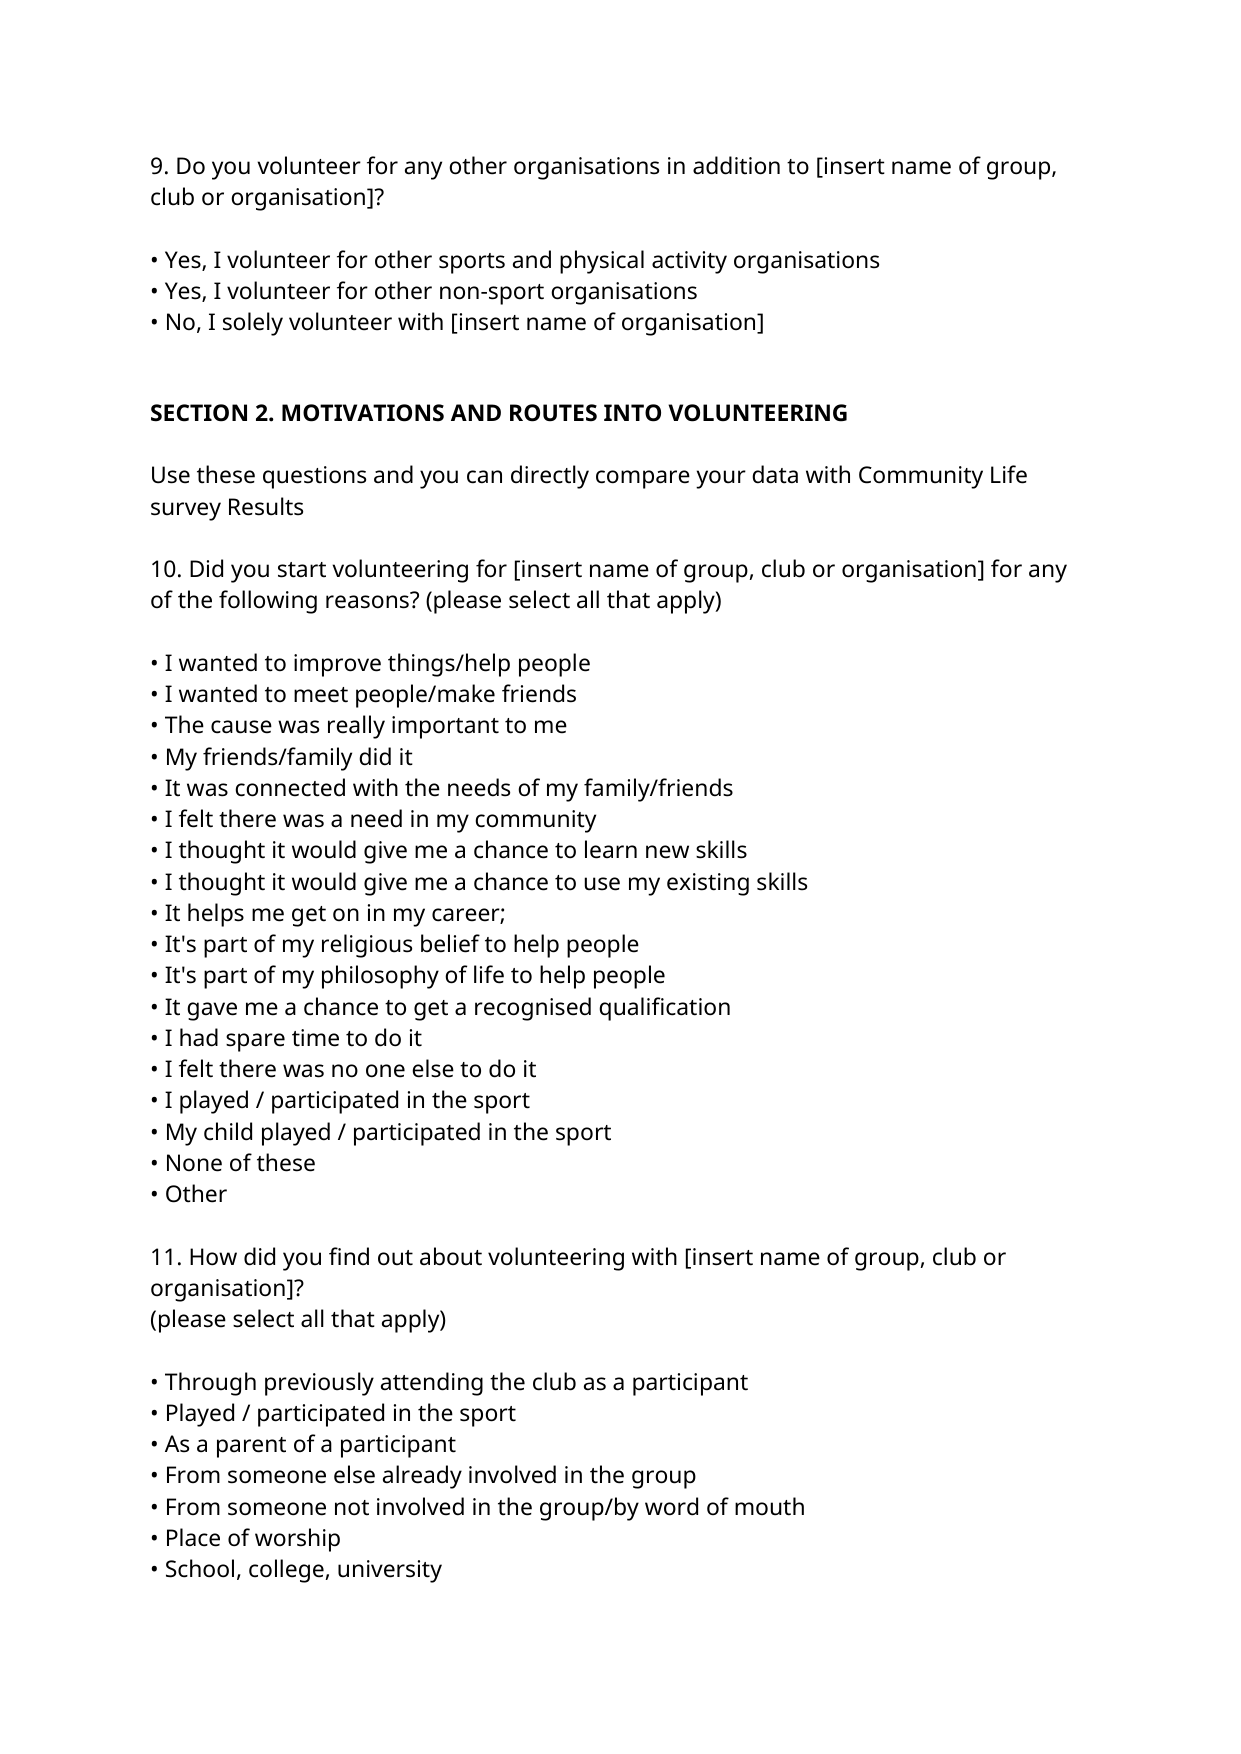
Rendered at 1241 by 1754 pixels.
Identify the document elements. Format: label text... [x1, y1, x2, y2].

text • I played / participated in the sport [150, 1084, 1090, 1116]
text • From someone else already involved in the group [150, 1459, 1090, 1491]
text • I thought it would give me a chance to learn new skills [150, 834, 1090, 866]
text 9. Do you volunteer for any other organisations in addition to [insert name of group, club or organisation]? [150, 150, 1090, 212]
text • I had spare time to do it [150, 1022, 1090, 1053]
text (please select all that apply) [150, 1303, 1090, 1334]
text • No, I solely volunteer with [insert name of organisation] [150, 306, 1090, 337]
text • I wanted to improve things/help people [150, 647, 1090, 678]
text • From someone not involved in the group/by word of mouth [150, 1491, 1090, 1522]
text • Played / participated in the sport [150, 1397, 1090, 1428]
text SECTION 2. MOTIVATIONS AND ROUTES INTO VOLUNTEERING [150, 397, 1090, 428]
text • I felt there was no one else to do it [150, 1053, 1090, 1084]
text • It gave me a chance to get a recognised qualification [150, 991, 1090, 1022]
text • Through previously attending the club as a participant [150, 1366, 1090, 1397]
text • I thought it would give me a chance to use my existing skills [150, 866, 1090, 897]
text • The cause was really important to me [150, 709, 1090, 741]
text • Other [150, 1178, 1090, 1209]
text • My friends/family did it [150, 741, 1090, 772]
text • None of these [150, 1147, 1090, 1178]
text • It's part of my philosophy of life to help people [150, 959, 1090, 991]
text • Yes, I volunteer for other non-sport organisations [150, 275, 1090, 306]
text • My child played / participated in the sport [150, 1116, 1090, 1147]
text • It's part of my religious belief to help people [150, 928, 1090, 959]
text • Yes, I volunteer for other sports and physical activity organisations [150, 244, 1090, 275]
text • As a parent of a participant [150, 1428, 1090, 1459]
text • I felt there was a need in my community [150, 803, 1090, 834]
text Use these questions and you can directly compare your data with Community Life survey Results [150, 459, 1090, 522]
text • I wanted to meet people/make friends [150, 678, 1090, 709]
text 11. How did you find out about volunteering with [insert name of group, club or organisation]? [150, 1241, 1090, 1303]
text • School, college, university [150, 1553, 1090, 1584]
text • It helps me get on in my career; [150, 897, 1090, 928]
text • Place of worship [150, 1522, 1090, 1553]
text 10. Did you start volunteering for [insert name of group, club or organisation] for any of the following reasons? (please select all that apply) [150, 553, 1090, 616]
text • It was connected with the needs of my family/friends [150, 772, 1090, 803]
